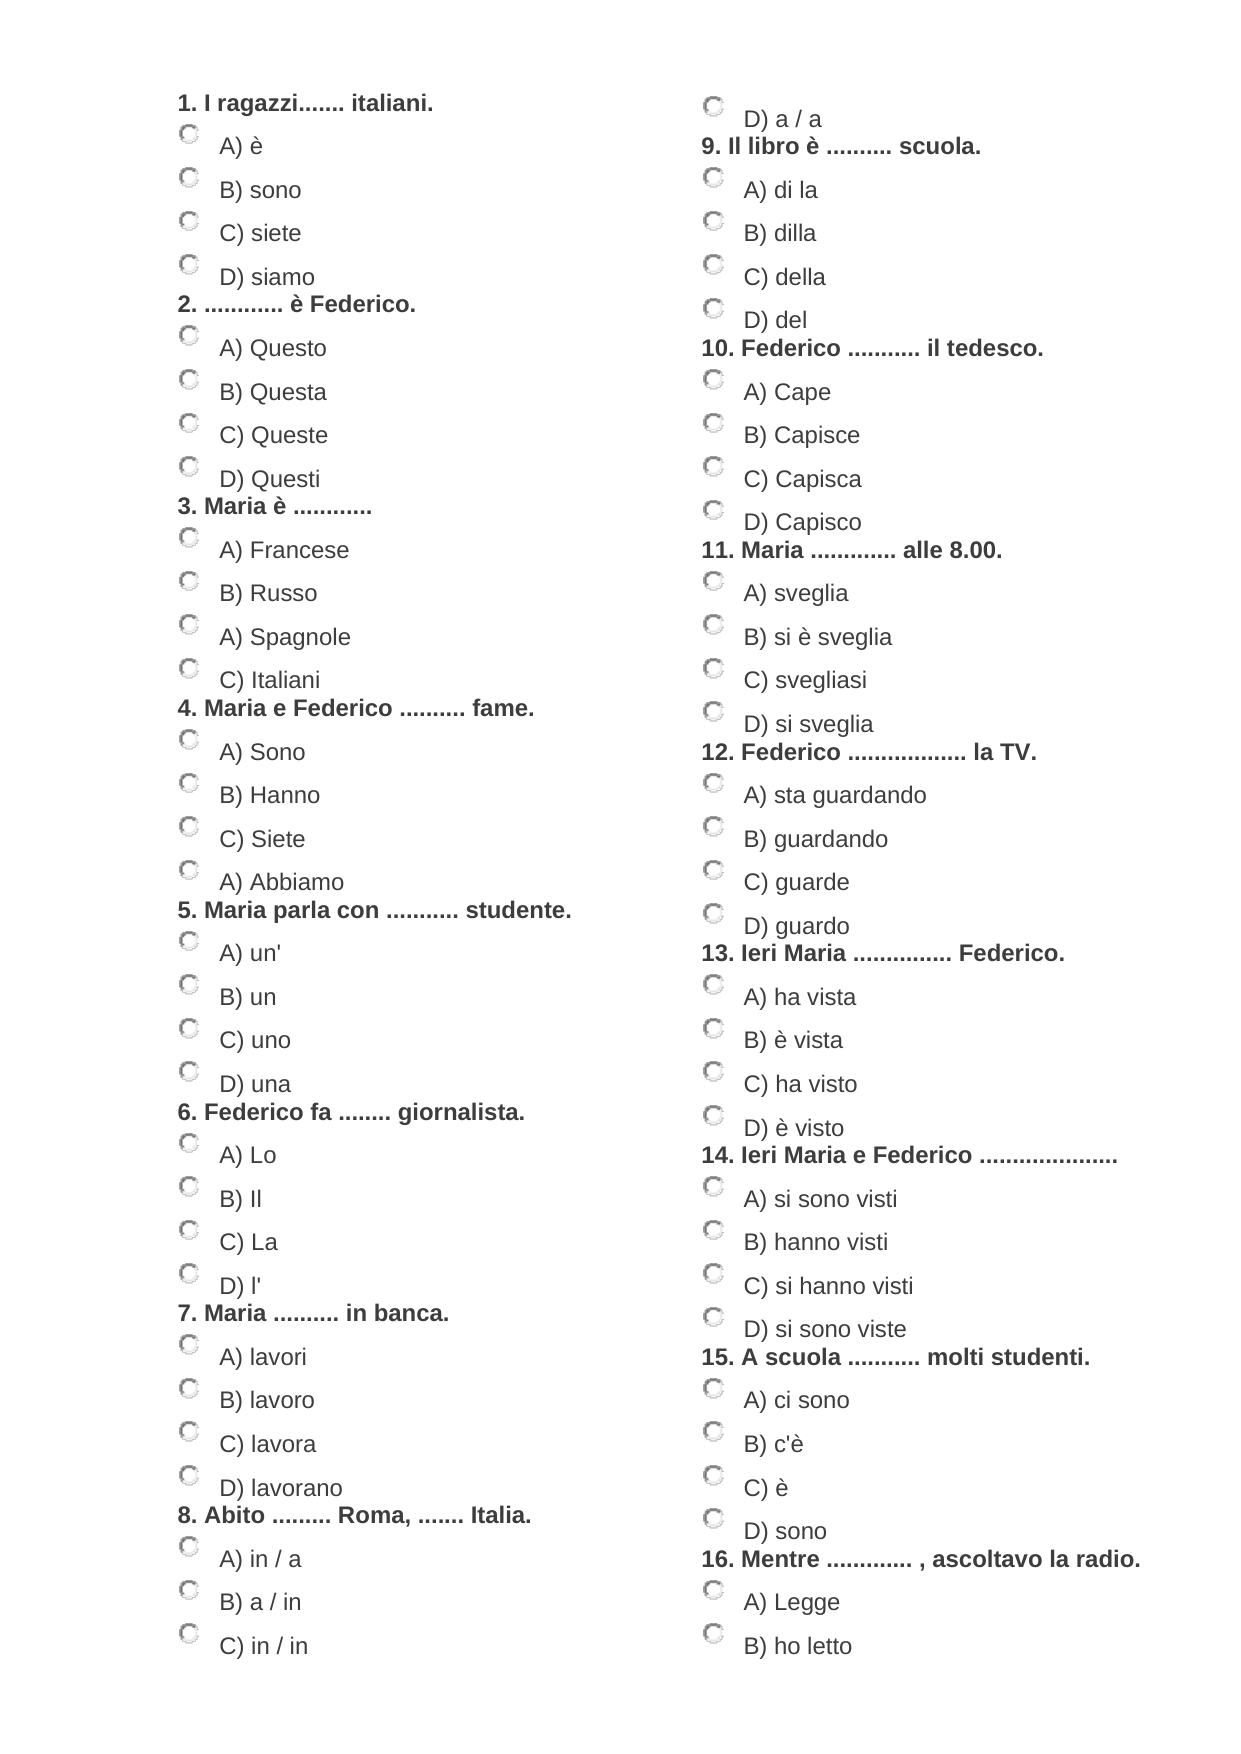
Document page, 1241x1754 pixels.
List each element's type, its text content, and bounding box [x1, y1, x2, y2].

text B) Questa [177, 362, 627, 405]
text D) guardo [701, 896, 1152, 939]
text D) a / a [701, 89, 1152, 132]
text 10. Federico ........... il tedesco. [701, 334, 1152, 362]
text 11. Maria ............. alle 8.00. [701, 536, 1152, 563]
text A) lavori [177, 1327, 627, 1370]
text A) un' [177, 923, 627, 967]
text C) ha visto [701, 1054, 1152, 1097]
text B) Il [177, 1169, 627, 1212]
text 8. Abito ......... Roma, ....... Italia. [177, 1501, 627, 1529]
text B) dilla [701, 203, 1152, 247]
text B) lavoro [177, 1370, 627, 1414]
text D) una [177, 1054, 627, 1097]
text C) lavora [177, 1414, 627, 1457]
text A) Sono [177, 722, 627, 765]
text B) hanno visti [701, 1212, 1152, 1256]
text 2. ............ è Federico. [177, 290, 627, 318]
text A) in / a [177, 1529, 627, 1572]
text B) Hanno [177, 765, 627, 809]
text A) di la [701, 160, 1152, 203]
text A) Lo [177, 1125, 627, 1169]
text A) Questo [177, 318, 627, 362]
text C) Capisca [701, 449, 1152, 492]
text 1. I ragazzi....... italiani. [177, 89, 627, 116]
text C) siete [177, 203, 627, 247]
text C) è [701, 1457, 1152, 1501]
text C) La [177, 1212, 627, 1256]
text A) Francese [177, 520, 627, 563]
text A) Cape [701, 362, 1152, 405]
text C) uno [177, 1010, 627, 1054]
text D) siamo [177, 247, 627, 290]
text 12. Federico .................. la TV. [701, 737, 1152, 765]
text B) a / in [177, 1572, 627, 1616]
text B) Russo [177, 563, 627, 607]
text 9. Il libro è .......... scuola. [701, 132, 1152, 160]
text A) Legge [701, 1572, 1152, 1616]
text C) Queste [177, 405, 627, 449]
text D) si sveglia [701, 694, 1152, 737]
text B) è vista [701, 1010, 1152, 1054]
text C) Siete [177, 809, 627, 852]
text D) Questi [177, 449, 627, 492]
text 4. Maria e Federico .......... fame. [177, 694, 627, 722]
text D) Capisco [701, 492, 1152, 536]
text C) in / in [177, 1616, 627, 1659]
text A) Abbiamo [177, 852, 627, 896]
text 13. Ieri Maria ............... Federico. [701, 939, 1152, 967]
text 7. Maria .......... in banca. [177, 1299, 627, 1327]
text C) si hanno visti [701, 1256, 1152, 1299]
text 14. Ieri Maria e Federico ..................... [701, 1141, 1152, 1169]
text B) c'è [701, 1414, 1152, 1457]
text B) Capisce [701, 405, 1152, 449]
text A) Spagnole [177, 607, 627, 650]
text B) un [177, 967, 627, 1010]
text D) lavorano [177, 1457, 627, 1501]
text 15. A scuola ........... molti studenti. [701, 1343, 1152, 1370]
text D) si sono viste [701, 1299, 1152, 1343]
text B) guardando [701, 809, 1152, 852]
text A) ci sono [701, 1370, 1152, 1414]
text A) si sono visti [701, 1169, 1152, 1212]
text D) l' [177, 1256, 627, 1299]
text B) si è sveglia [701, 607, 1152, 650]
text 6. Federico fa ........ giornalista. [177, 1097, 627, 1125]
text 5. Maria parla con ........... studente. [177, 896, 627, 923]
text 16. Mentre ............. , ascoltavo la radio. [701, 1544, 1152, 1572]
text A) sveglia [701, 563, 1152, 607]
text D) del [701, 290, 1152, 334]
text D) sono [701, 1501, 1152, 1544]
text A) ha vista [701, 967, 1152, 1010]
text C) della [701, 247, 1152, 290]
text B) ho letto [701, 1616, 1152, 1659]
text D) è visto [701, 1097, 1152, 1141]
text B) sono [177, 160, 627, 203]
text A) è [177, 116, 627, 160]
text C) Italiani [177, 650, 627, 694]
text A) sta guardando [701, 765, 1152, 809]
text C) guarde [701, 852, 1152, 896]
text 3. Maria è ............ [177, 492, 627, 520]
text C) svegliasi [701, 650, 1152, 694]
